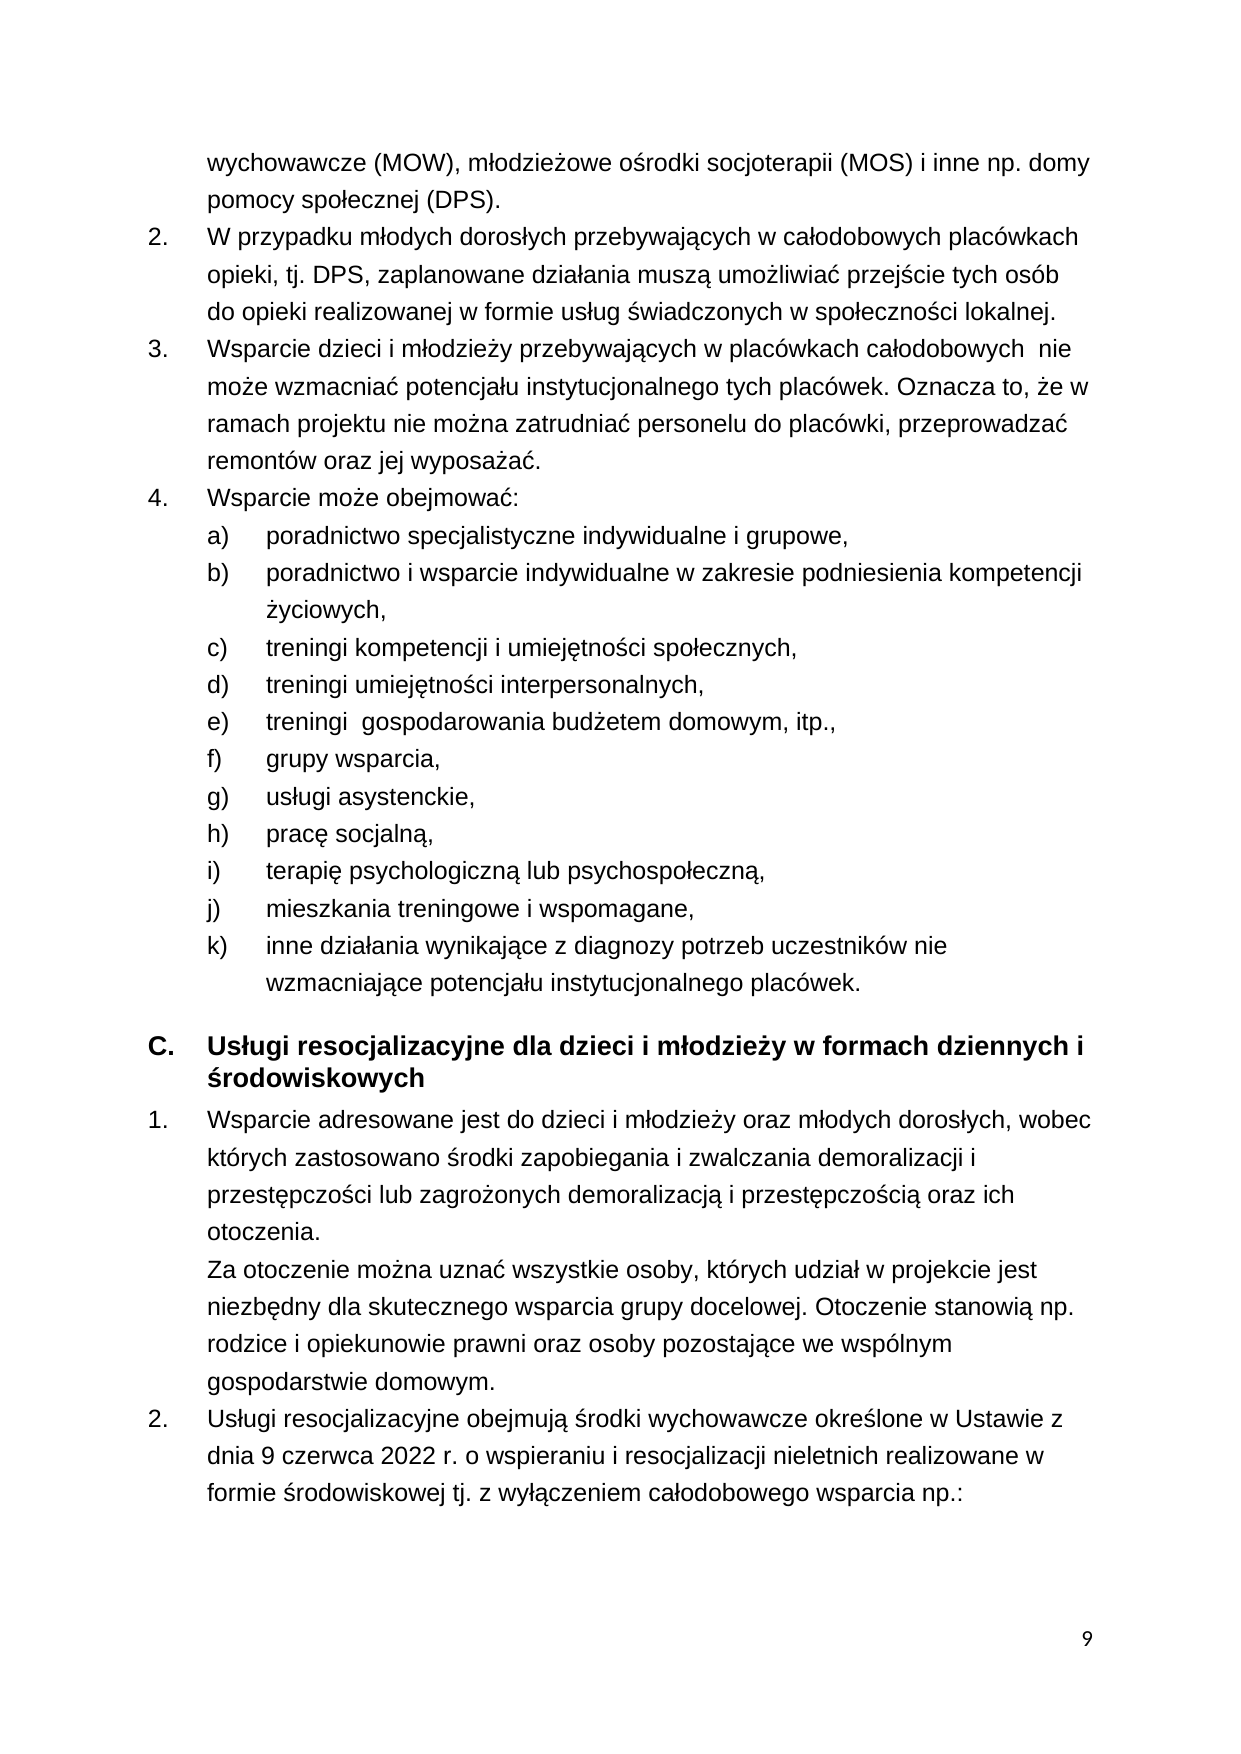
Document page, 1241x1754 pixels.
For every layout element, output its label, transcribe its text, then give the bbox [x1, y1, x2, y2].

list treningi kompetencji i umiejętności społecznych, [207, 632, 1092, 661]
list usługi asystenckie, [207, 782, 1092, 810]
subtitle Usługi resocjalizacyjne dla dzieci i młodzieży w formach dziennych i środowiskowych [148, 1030, 1092, 1093]
list Wsparcie adresowane jest do dzieci i młodzieży oraz młodych dorosłych, wobec których zastosowano środki zapobiegania i zwalczania demoralizacji i przestępczości lub zagrożonych demoralizacją i przestępczością oraz ich otoczenia. [148, 1105, 1092, 1246]
list treningi umiejętności interpersonalnych, [207, 670, 1092, 698]
list grupy wsparcia, [207, 744, 1092, 773]
list treningi gospodarowania budżetem domowym, itp., [207, 707, 1092, 736]
list Wsparcie dzieci i młodzieży przebywających w placówkach całodobowych nie może wzmacniać potencjału instytucjonalnego tych placówek. Oznacza to, że w ramach projektu nie można zatrudniać personelu do placówki, przeprowadzać remontów oraz jej wyposażać. [148, 334, 1092, 475]
list poradnictwo specjalistyczne indywidualne i grupowe, [207, 521, 1092, 549]
list mieszkania treningowe i wspomagane, [207, 893, 1092, 922]
list Za otoczenie można uznać wszystkie osoby, których udział w projekcie jest niezbędny dla skutecznego wsparcia grupy docelowej. Otoczenie stanowią np. rodzice i opiekunowie prawni oraz osoby pozostające we wspólnym gospodarstwie domowym. [207, 1254, 1092, 1395]
list inne działania wynikające z diagnozy potrzeb uczestników nie wzmacniające potencjału instytucjonalnego placówek. [207, 931, 1092, 997]
list W przypadku młodych dorosłych przebywających w całodobowych placówkach opieki, tj. DPS, zaplanowane działania muszą umożliwiać przejście tych osób do opieki realizowanej w formie usług świadczonych w społeczności lokalnej. [148, 222, 1092, 326]
list Usługi resocjalizacyjne obejmują środki wychowawcze określone w Ustawie z dnia 9 czerwca 2022 r. o wspieraniu i resocjalizacji nieletnich realizowane w formie środowiskowej tj. z wyłączeniem całodobowego wsparcia np.: [148, 1404, 1092, 1507]
list Wsparcie może obejmować: [148, 483, 1092, 512]
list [148, 148, 1092, 214]
list terapię psychologiczną lub psychospołeczną, [207, 856, 1092, 885]
list poradnictwo i wsparcie indywidualne w zakresie podniesienia kompetencji życiowych, [207, 558, 1092, 624]
list pracę socjalną, [207, 819, 1092, 848]
